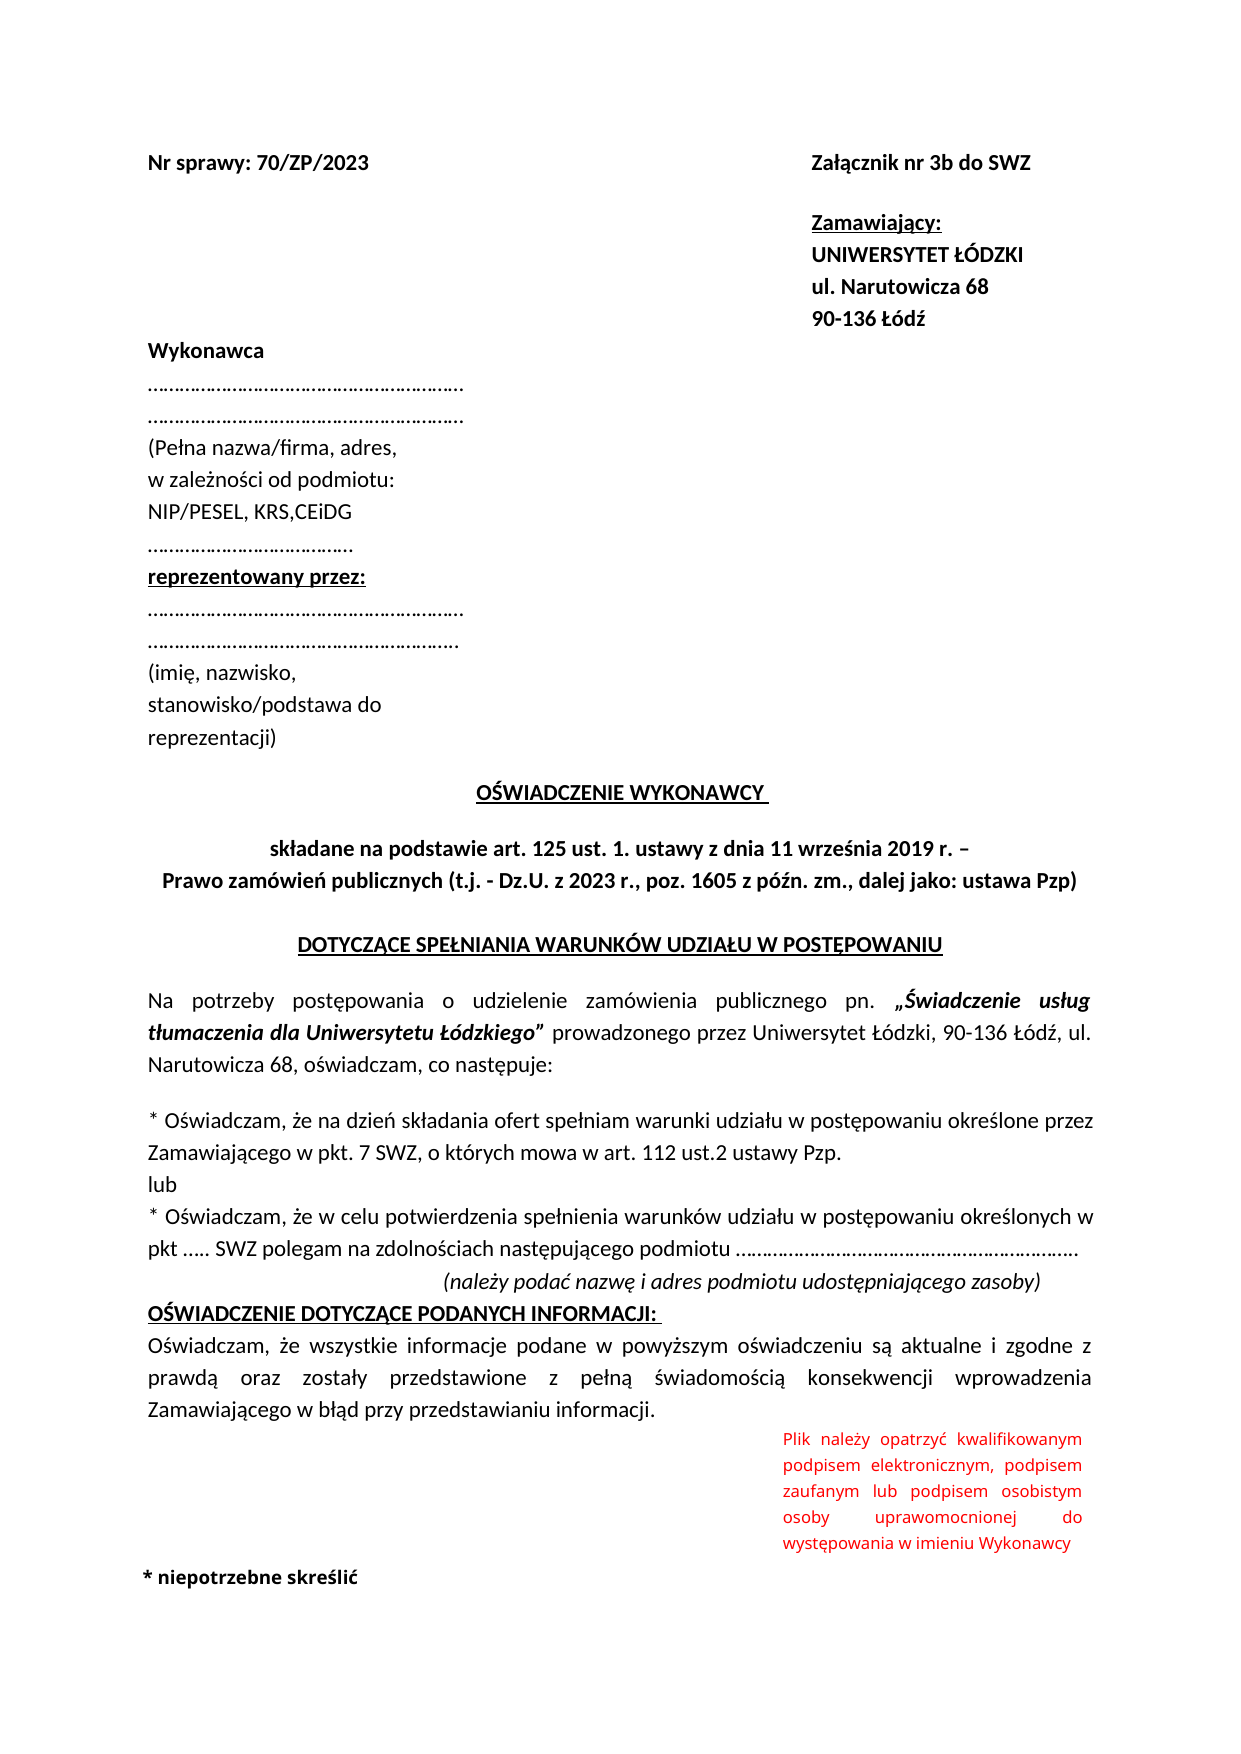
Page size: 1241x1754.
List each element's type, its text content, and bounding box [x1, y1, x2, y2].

text Wykonawca [148, 337, 1093, 364]
text * Oświadczam, że na dzień składania ofert spełniam warunki udziału w postępowaniu określone przez Zamawiającego w pkt. 7 SWZ, o których mowa w art. 112 ust.2 ustawy Pzp. [148, 1106, 1095, 1166]
text (imię, nazwisko, stanowisko/podstawa do reprezentacji) [148, 658, 472, 751]
text Zamawiający: [148, 208, 1093, 236]
text (należy podać nazwę i adres podmiotu udostępniającego zasoby) [443, 1267, 1095, 1295]
text DOTYCZĄCE SPEŁNIANIA WARUNKÓW UDZIAŁU W POSTĘPOWANIU [148, 930, 1093, 958]
text …………………………………………………… [148, 369, 472, 397]
text (Pełna nazwa/firma, adres, w zależności od podmiotu: [148, 433, 472, 493]
text Nr sprawy: 70/ZP/2023 Załącznik nr 3b do SWZ [148, 148, 1093, 176]
text OŚWIADCZENIE WYKONAWCY [148, 778, 1093, 806]
text Prawo zamówień publicznych (t.j. - Dz.U. z 2023 r., poz. 1605 z późn. zm., dalej jako: ustawa Pzp) [148, 866, 1093, 894]
text lub [148, 1170, 1095, 1198]
text ………………………………………………….. [148, 626, 472, 654]
text reprezentowany przez: [148, 562, 1093, 590]
text * Oświadczam, że w celu potwierdzenia spełnienia warunków udziału w postępowaniu określonych w pkt ….. SWZ polegam na zdolnościach następującego podmiotu ……………………………………………………….. [148, 1202, 1095, 1263]
text składane na podstawie art. 125 ust. 1. ustawy z dnia 11 września 2019 r. – [148, 834, 1093, 862]
text …………………………………………………… [148, 401, 472, 429]
text Plik należy opatrzyć kwalifikowanym podpisem elektronicznym, podpisem zaufanym lub podpisem osobistym osoby uprawomocnionej do występowania w imieniu Wykonawcy [783, 1428, 1082, 1554]
text 90-136 Łódź [768, 304, 1093, 332]
text NIP/PESEL, KRS,CEiDG ………………………………… [148, 497, 472, 558]
text ul. Narutowicza 68 [768, 272, 1093, 300]
text …………………………………………………… [148, 594, 472, 622]
text * niepotrzebne skreślić [103, 1564, 1083, 1590]
text OŚWIADCZENIE DOTYCZĄCE PODANYCH INFORMACJI: [148, 1299, 1096, 1327]
text Na potrzeby postępowania o udzielenie zamówienia publicznego pn. „Świadczenie usług tłumaczenia dla Uniwersytetu Łódzkiego” prowadzonego przez Uniwersytet Łódzki, 90-136 Łódź, ul. Narutowicza 68, oświadczam, co następuje: [148, 986, 1093, 1078]
text Oświadczam, że wszystkie informacje podane w powyższym oświadczeniu są aktualne i zgodne z prawdą oraz zostały przedstawione z pełną świadomością konsekwencji wprowadzenia Zamawiającego w błąd przy przedstawianiu informacji. [148, 1331, 1093, 1423]
text UNIWERSYTET ŁÓDZKI [738, 240, 1093, 268]
